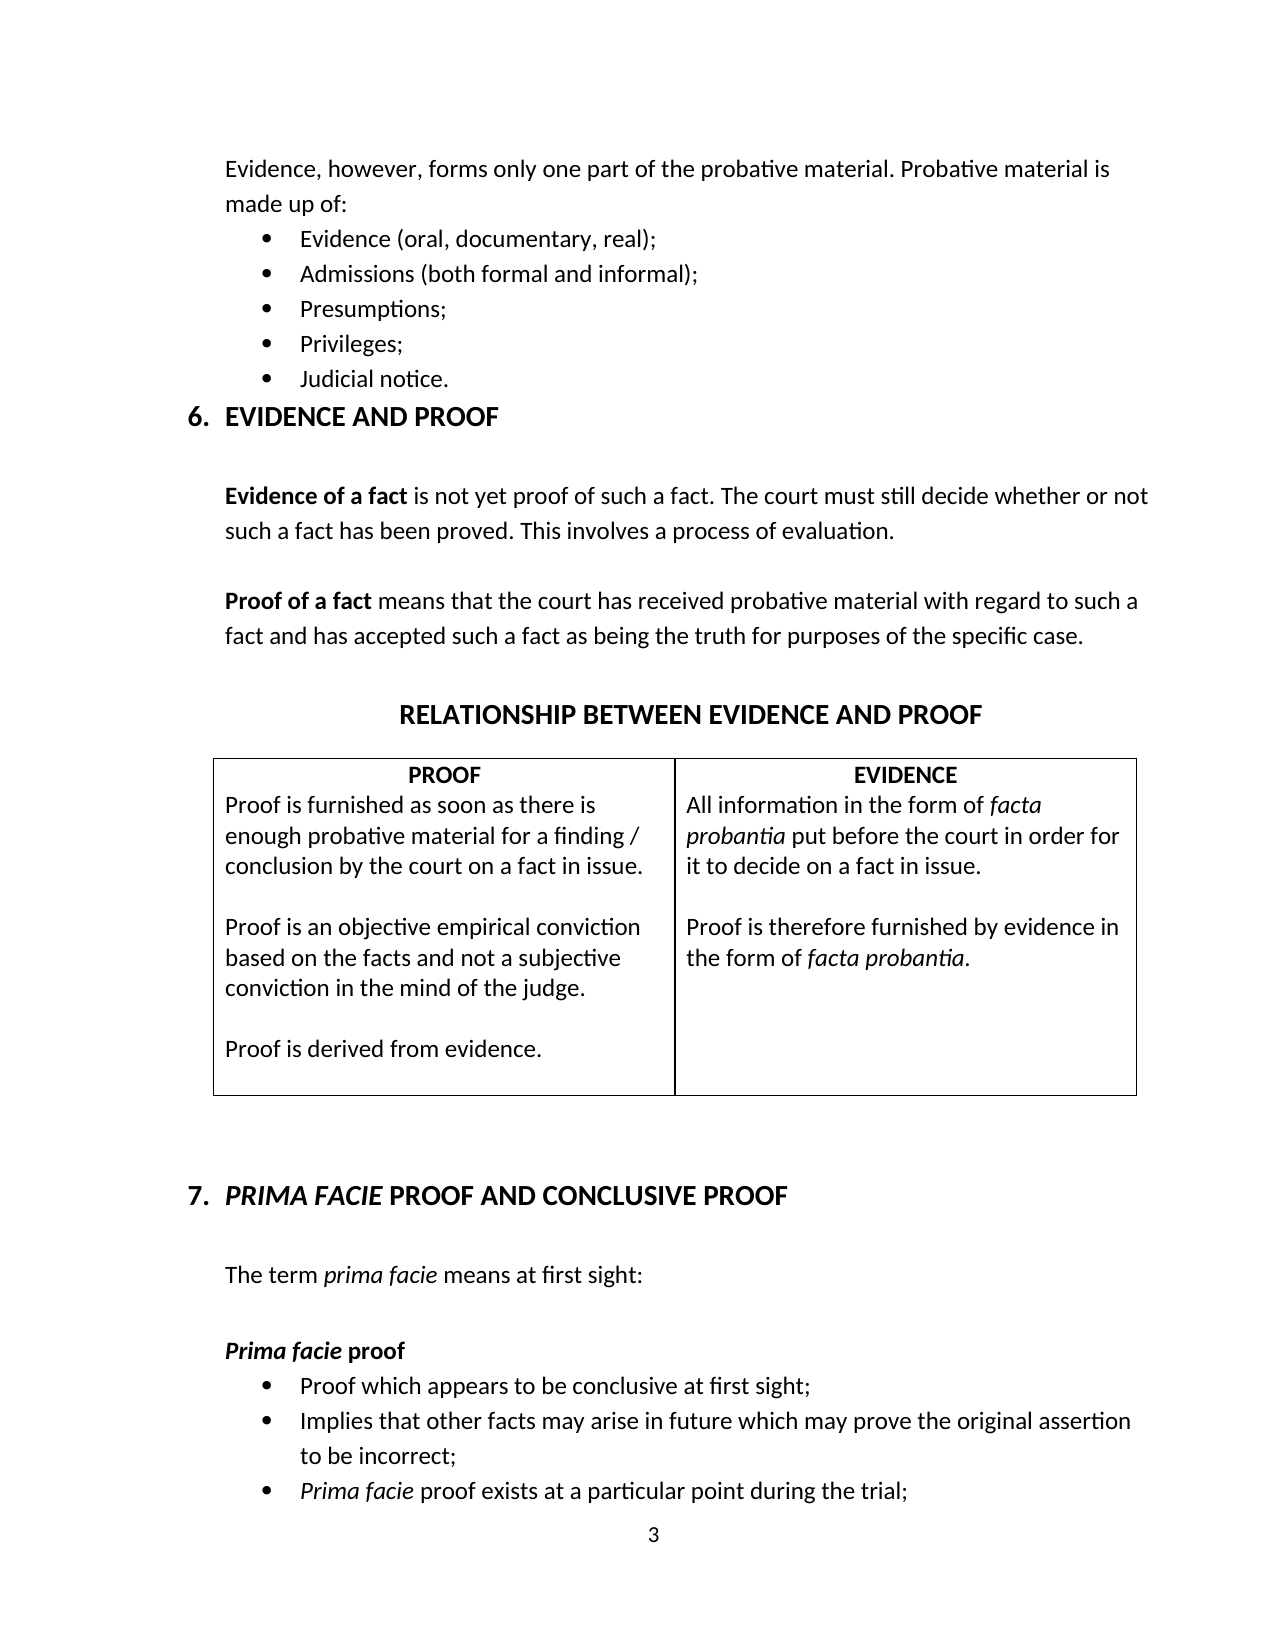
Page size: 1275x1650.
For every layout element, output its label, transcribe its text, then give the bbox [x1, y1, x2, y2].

list The term prima facie means at first sight: [225, 1259, 1157, 1290]
list Presumptions; [262, 293, 1157, 324]
list Evidence (oral, documentary, real); [262, 223, 1157, 254]
list Prima facie proof [225, 1335, 1157, 1366]
list EVIDENCE AND PROOF [187, 398, 1157, 434]
list Proof which appears to be conclusive at first sight; [262, 1370, 1157, 1401]
list Judicial notice. [262, 363, 1157, 394]
list Evidence, however, forms only one part of the probative material. Probative material is made up of: [225, 153, 1157, 219]
list Privileges; [262, 328, 1157, 359]
list PRIMA FACIE PROOF AND CONCLUSIVE PROOF [187, 1177, 1157, 1213]
list Implies that other facts may arise in future which may prove the original assertion to be incorrect; [262, 1405, 1157, 1471]
table_header EVIDENCE All information in the form of facta probantia put before the court in order for it to decide on a fact in issue. Proof is therefore furnished by evidence in the form of facta probantia. [676, 759, 1136, 1094]
list Evidence of a fact is not yet proof of such a fact. The court must still decide whether or not such a fact has been proved. This involves a process of evaluation. [225, 480, 1157, 546]
list Admissions (both formal and informal); [262, 258, 1157, 289]
list Proof of a fact means that the court has received probative material with regard to such a fact and has accepted such a fact as being the truth for purposes of the specific case. [225, 585, 1157, 651]
list RELATIONSHIP BETWEEN EVIDENCE AND PROOF [225, 696, 1157, 732]
table_header PROOF Proof is furnished as soon as there is enough probative material for a finding / conclusion by the court on a fact in issue. Proof is an objective empirical conviction based on the facts and not a subjective conviction in the mind of the judge. Proof is derived from evidence. [214, 759, 674, 1094]
list Prima facie proof exists at a particular point during the trial; [262, 1475, 1157, 1506]
